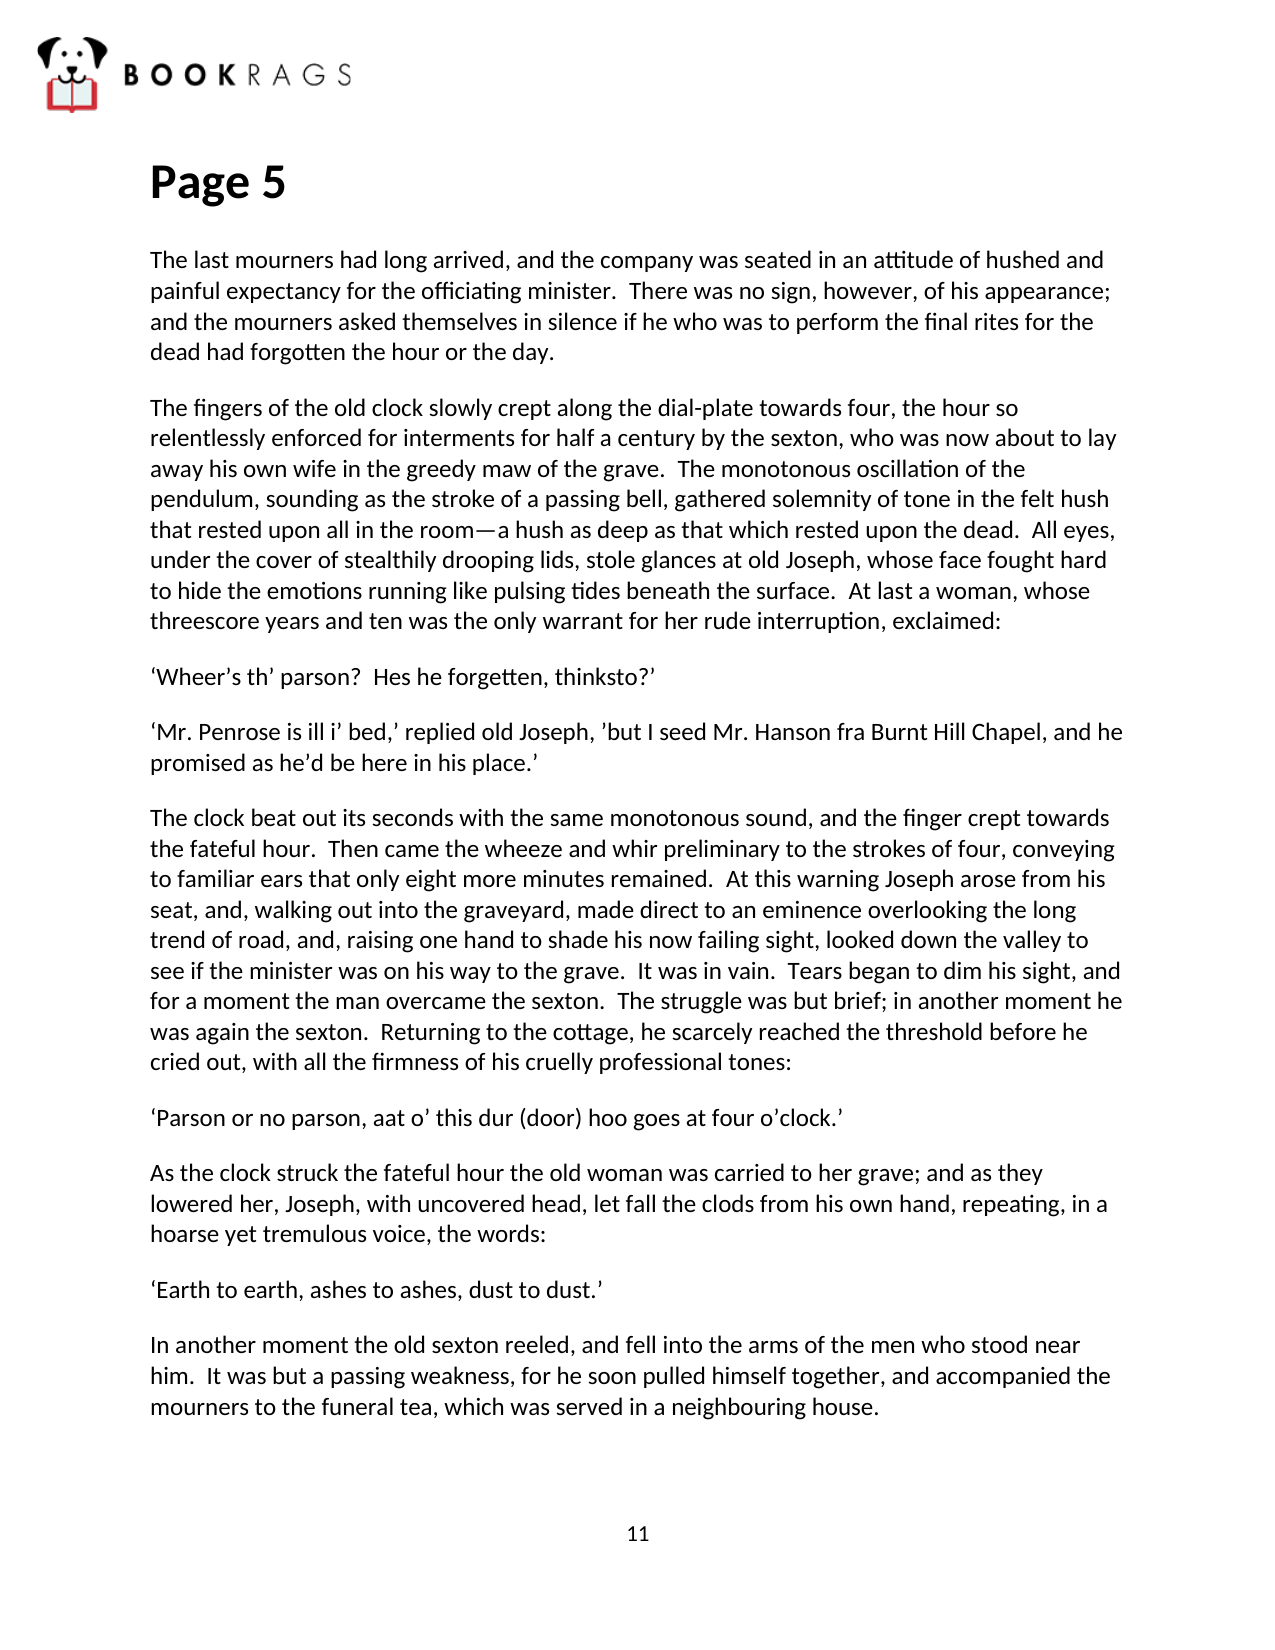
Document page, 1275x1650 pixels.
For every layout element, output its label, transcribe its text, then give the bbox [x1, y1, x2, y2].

text ‘Parson or no parson, aat o’ this dur (door) hoo goes at four o’clock.’ [150, 1102, 1125, 1133]
text ‘Mr. Penrose is ill i’ bed,’ replied old Joseph, ’but I seed Mr. Hanson fra Burnt Hill Chapel, and he promised as he’d be here in his place.’ [150, 716, 1125, 777]
text The clock beat out its seconds with the same monotonous sound, and the finger crept towards the fateful hour. Then came the wheeze and whir preliminary to the strokes of four, conveying to familiar ears that only eight more minutes remained. At this warning Joseph arose from his seat, and, walking out into the graveyard, made direct to an eminence overlooking the long trend of road, and, raising one hand to shade his now failing sight, looked down the valley to see if the minister was on his way to the grave. It was in vain. Tears began to dim his sight, and for a moment the man overcame the sexton. The struggle was but brief; in another moment he was again the sexton. Returning to the cottage, he scarcely reached the threshold before he cried out, with all the firmness of his cruelly professional tones: [150, 802, 1125, 1077]
text ‘Earth to earth, ashes to ashes, dust to dust.’ [150, 1274, 1125, 1305]
text In another moment the old sexton reeled, and fell into the arms of the men who stood near him. It was but a passing weakness, for he soon pulled himself together, and accompanied the mourners to the funeral tea, which was served in a neighbouring house. [150, 1330, 1125, 1421]
text Page 5 [150, 150, 1125, 211]
text The last mourners had long arrived, and the company was seated in an attitude of hushed and painful expectancy for the officiating minister. There was no sign, however, of his appearance; and the mourners asked themselves in silence if he who was to perform the final rites for the dead had forgotten the hour or the day. [150, 244, 1125, 367]
picture [37, 37, 351, 113]
text The fingers of the old clock slowly crept along the dial-plate towards four, the hour so relentlessly enforced for interments for half a century by the sexton, who was now about to lay away his own wife in the greedy maw of the grave. The monotonous oscillation of the pendulum, sounding as the stroke of a passing bell, gathered solemnity of tone in the felt hush that rested upon all in the room—­a hush as deep as that which rested upon the dead. All eyes, under the cover of stealthily drooping lids, stole glances at old Joseph, whose face fought hard to hide the emotions running like pulsing tides beneath the surface. At last a woman, whose threescore years and ten was the only warrant for her rude interruption, exclaimed: [150, 392, 1125, 636]
text As the clock struck the fateful hour the old woman was carried to her grave; and as they lowered her, Joseph, with uncovered head, let fall the clods from his own hand, repeating, in a hoarse yet tremulous voice, the words: [150, 1158, 1125, 1249]
text ‘Wheer’s th’ parson? Hes he forgetten, thinksto?’ [150, 661, 1125, 691]
